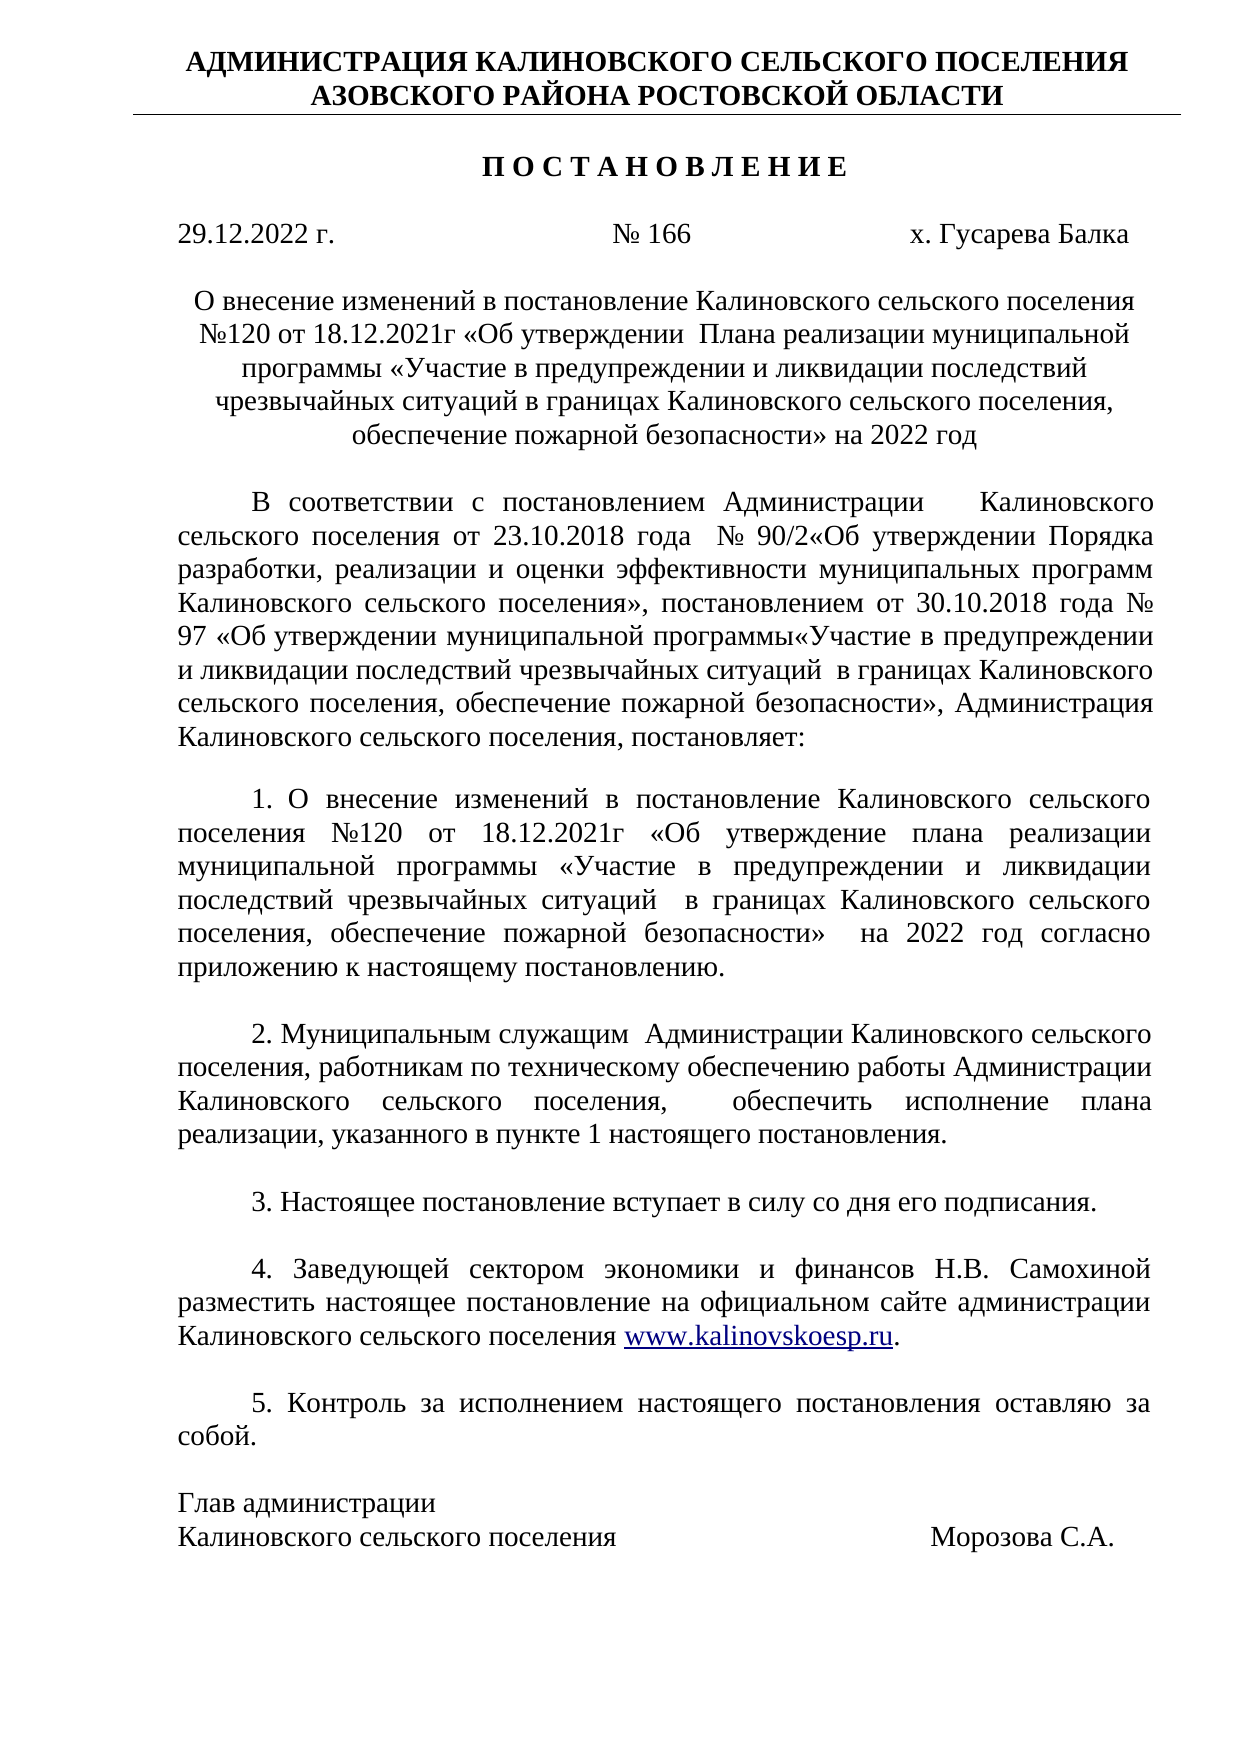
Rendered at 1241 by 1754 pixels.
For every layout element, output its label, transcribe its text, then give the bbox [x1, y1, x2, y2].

text 2. Муниципальным служащим Администрации Калиновского сельского поселения, работникам по техническому обеспечению работы Администрации Калиновского сельского поселения, обеспечить исполнение плана реализации, указанного в пункте 1 настоящего постановления. [177, 1016, 1152, 1150]
text Глав администрации [177, 1486, 1152, 1519]
text 3. Настоящее постановление вступает в силу со дня его подписания. [177, 1184, 1152, 1217]
text АЗОВСКОГО РАЙОНА РОСТОВСКОЙ ОБЛАСТИ [133, 78, 1181, 114]
text 5. Контроль за исполнением настоящего постановления оставляю за собой. [177, 1385, 1152, 1452]
text АДМИНИСТРАЦИЯ КАЛИНОВСКОГО СЕЛЬСКОГО ПОСЕЛЕНИЯ [133, 44, 1181, 78]
text 4. Заведующей сектором экономики и финансов Н.В. Самохиной разместить настоящее постановление на официальном сайте администрации Калиновского сельского поселения www.kalinovskoesp.ru. [177, 1251, 1152, 1351]
text 1. О внесение изменений в постановление Калиновского сельского поселения №120 от 18.12.2021г «Об утверждение плана реализации муниципальной программы «Участие в предупреждении и ликвидации последствий чрезвычайных ситуаций в границах Калиновского сельского поселения, обеспечение пожарной безопасности» на 2022 год согласно приложению к настоящему постановлению. [177, 781, 1152, 982]
text 29.12.2022 г. № 166 х. Гусарева Балка [177, 216, 1152, 249]
text О внесение изменений в постановление Калиновского сельского поселения №120 от 18.12.2021г «Об утверждении Плана реализации муниципальной программы «Участие в предупреждении и ликвидации последствий чрезвычайных ситуаций в границах Калиновского сельского поселения, обеспечение пожарной безопасности» на 2022 год [177, 283, 1152, 451]
text П О С Т А Н О В Л Е Н И Е [177, 149, 1152, 182]
text Калиновского сельского поселения Морозова С.А. [177, 1519, 1152, 1553]
text В соответствии с постановлением Администрации Калиновского сельского поселения от 23.10.2018 года № 90/2«Об утверждении Порядка разработки, реализации и оценки эффективности муниципальных программ Калиновского сельского поселения», постановлением от 30.10.2018 года № 97 «Об утверждении муниципальной программы«Участие в предупреждении и ликвидации последствий чрезвычайных ситуаций в границах Калиновского сельского поселения, обеспечение пожарной безопасности», Администрация Калиновского сельского поселения, постановляет: [177, 484, 1154, 752]
